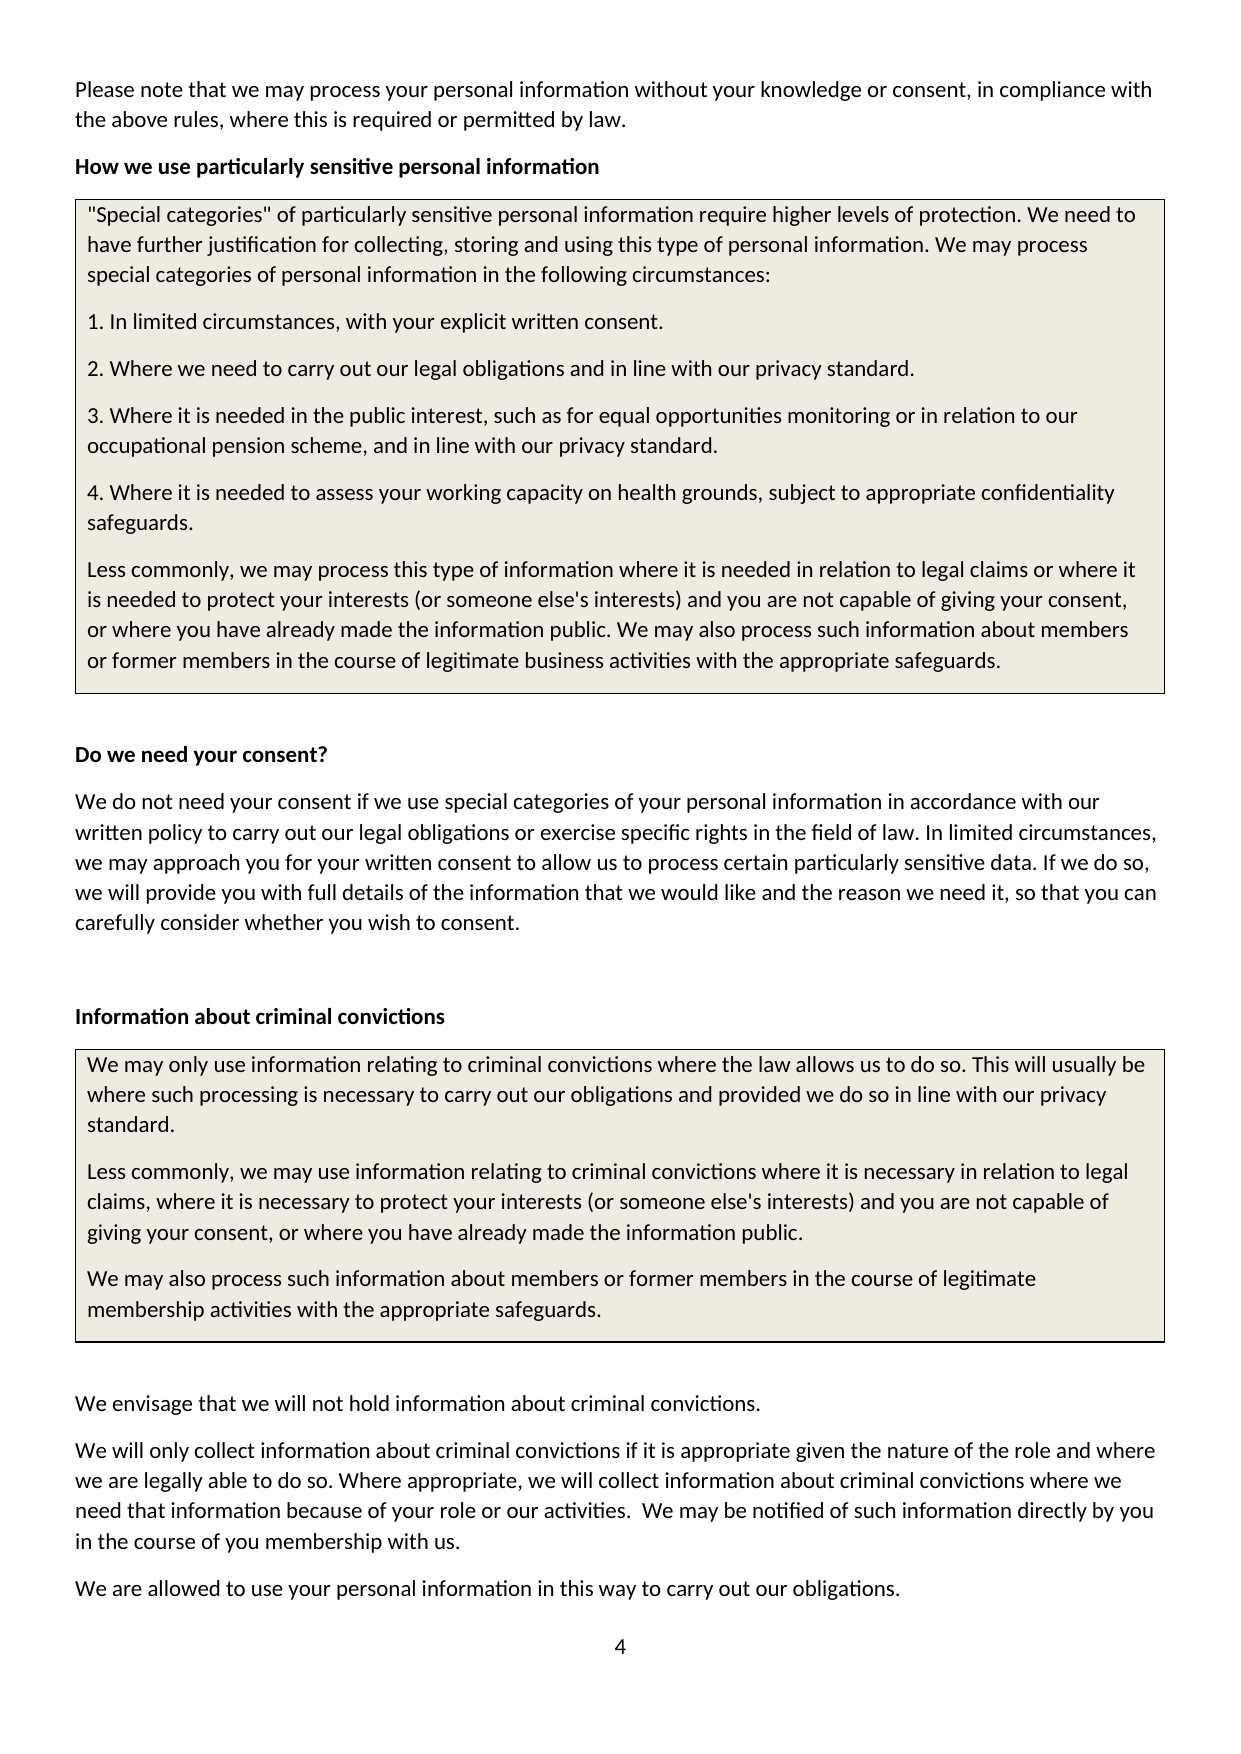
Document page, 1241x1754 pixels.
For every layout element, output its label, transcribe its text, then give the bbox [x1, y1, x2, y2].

text How we use particularly sensitive personal information [75, 152, 1165, 180]
text We envisage that we will not hold information about criminal convictions. [75, 1389, 1165, 1417]
text Do we need your consent? [75, 741, 1165, 768]
text We will only collect information about criminal convictions if it is appropriate given the nature of the role and where we are legally able to do so. Where appropriate, we will collect information about criminal convictions where we need that information because of your role or our activities. We may be notified of such information directly by you in the course of you membership with us. [75, 1436, 1165, 1555]
text Information about criminal convictions [75, 1002, 1165, 1030]
text We do not need your consent if we use special categories of your personal information in accordance with our written policy to carry out our legal obligations or exercise specific rights in the field of law. In limited circumstances, we may approach you for your written consent to allow us to process certain particularly sensitive data. If we do so, we will provide you with full details of the information that we would like and the reason we need it, so that you can carefully consider whether you wish to consent. [75, 787, 1165, 936]
table_header "Special categories" of particularly sensitive personal information require higher levels of protection. We need to have further justification for collecting, storing and using this type of personal information. We may process special categories of personal information in the following circumstances: 1. In limited circumstances, with your explicit written consent. 2. Where we need to carry out our legal obligations and in line with our privacy standard. 3. Where it is needed in the public interest, such as for equal opportunities monitoring or in relation to our occupational pension scheme, and in line with our privacy standard. 4. Where it is needed to assess your working capacity on health grounds, subject to appropriate confidentiality safeguards. Less commonly, we may process this type of information where it is needed in relation to legal claims or where it is needed to protect your interests (or someone else's interests) and you are not capable of giving your consent, or where you have already made the information public. We may also process such information about members or former members in the course of legitimate business activities with the appropriate safeguards. [76, 200, 1164, 693]
table_header We may only use information relating to criminal convictions where the law allows us to do so. This will usually be where such processing is necessary to carry out our obligations and provided we do so in line with our privacy standard. Less commonly, we may use information relating to criminal convictions where it is necessary in relation to legal claims, where it is necessary to protect your interests (or someone else's interests) and you are not capable of giving your consent, or where you have already made the information public. We may also process such information about members or former members in the course of legitimate membership activities with the appropriate safeguards. [76, 1050, 1164, 1341]
text Please note that we may process your personal information without your knowledge or consent, in compliance with the above rules, where this is required or permitted by law. [75, 75, 1165, 133]
text We are allowed to use your personal information in this way to carry out our obligations. [75, 1574, 1165, 1602]
